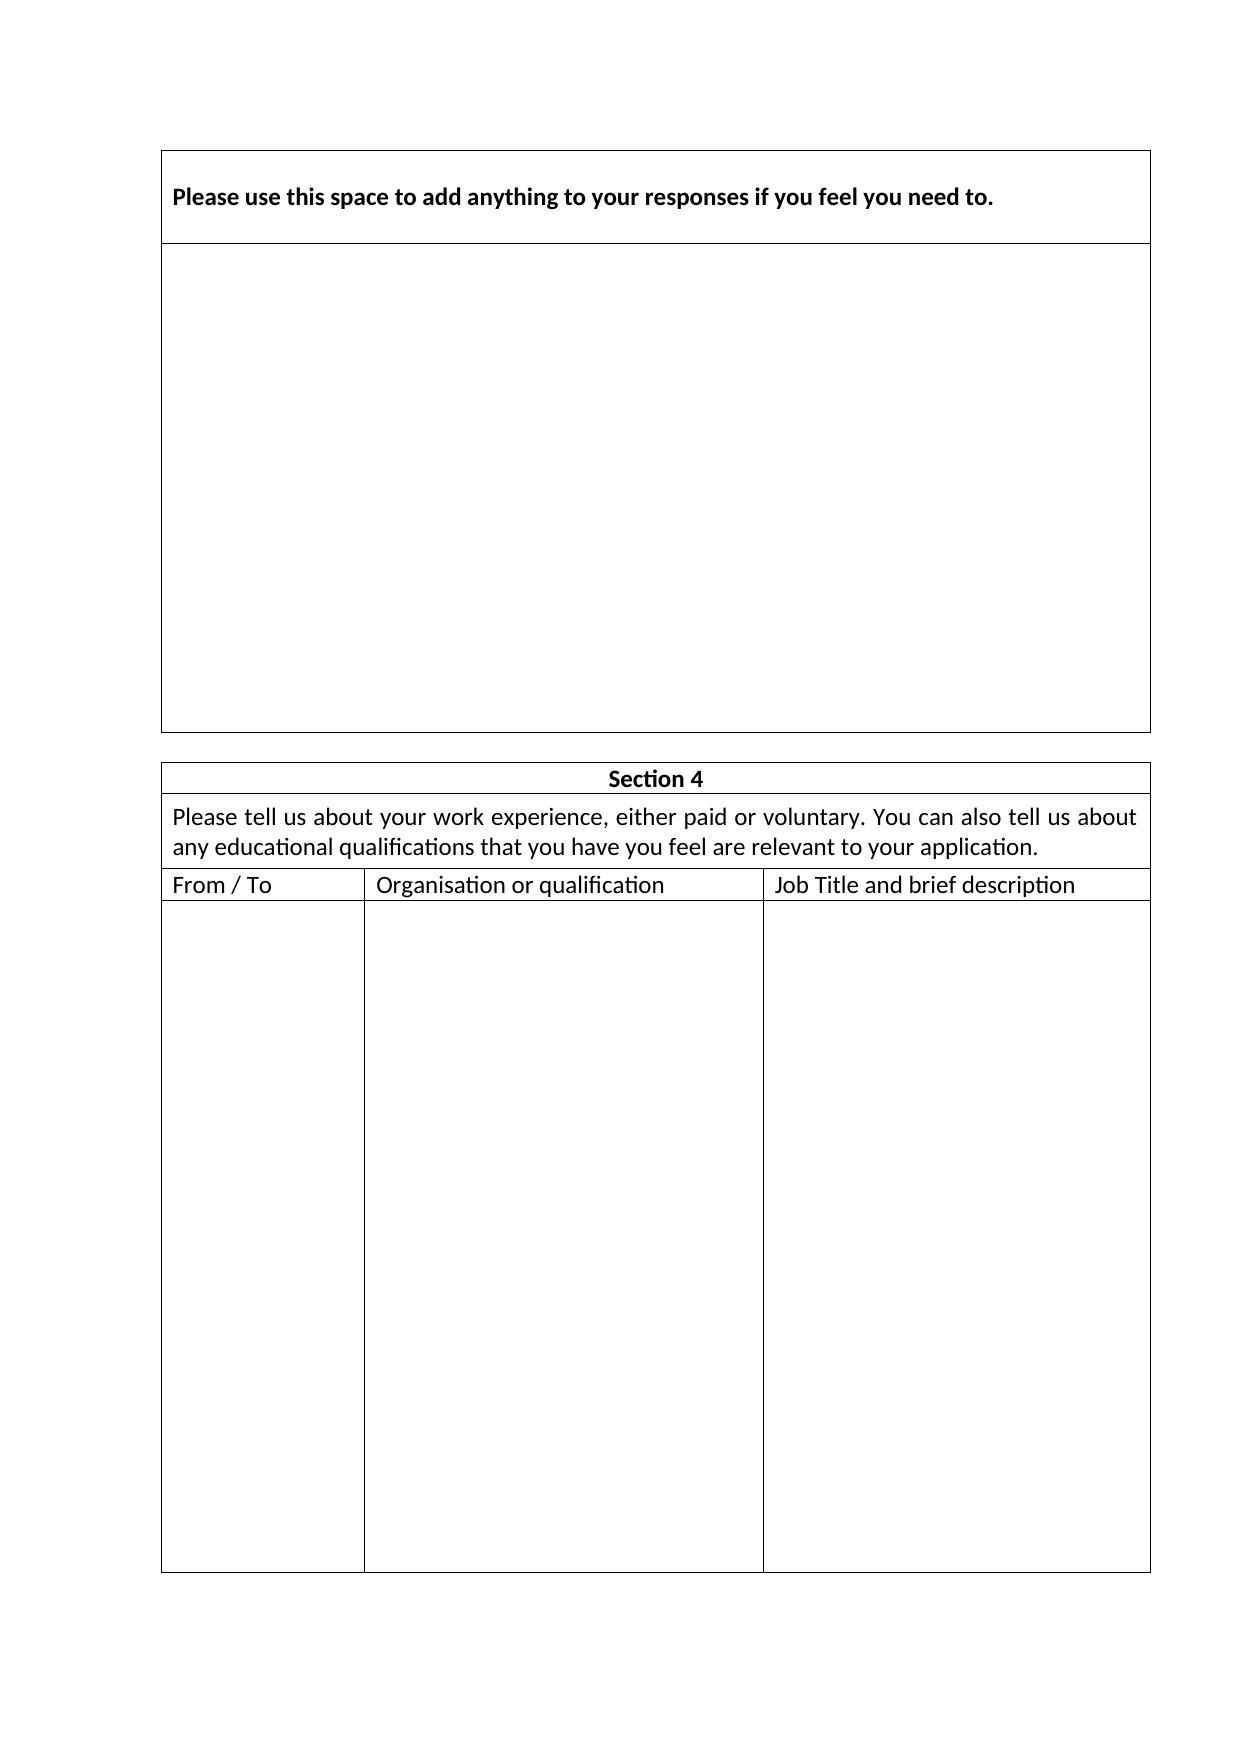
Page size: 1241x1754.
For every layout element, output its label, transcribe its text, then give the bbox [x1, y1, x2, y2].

table_header Section 4 [162, 763, 1150, 793]
table_cell [365, 901, 763, 1572]
table_cell [764, 901, 1150, 1572]
table_cell From / To [162, 869, 364, 899]
table_cell [162, 901, 364, 1572]
table_header Please use this space to add anything to your responses if you feel you need to. [162, 151, 1150, 243]
table_cell Please tell us about your work experience, either paid or voluntary. You can also tell us about any educational qualifications that you have you feel are relevant to your application. [162, 794, 1150, 868]
table_cell [162, 244, 1150, 732]
table_cell Job Title and brief description [764, 869, 1150, 899]
table_cell Organisation or qualification [365, 869, 763, 899]
